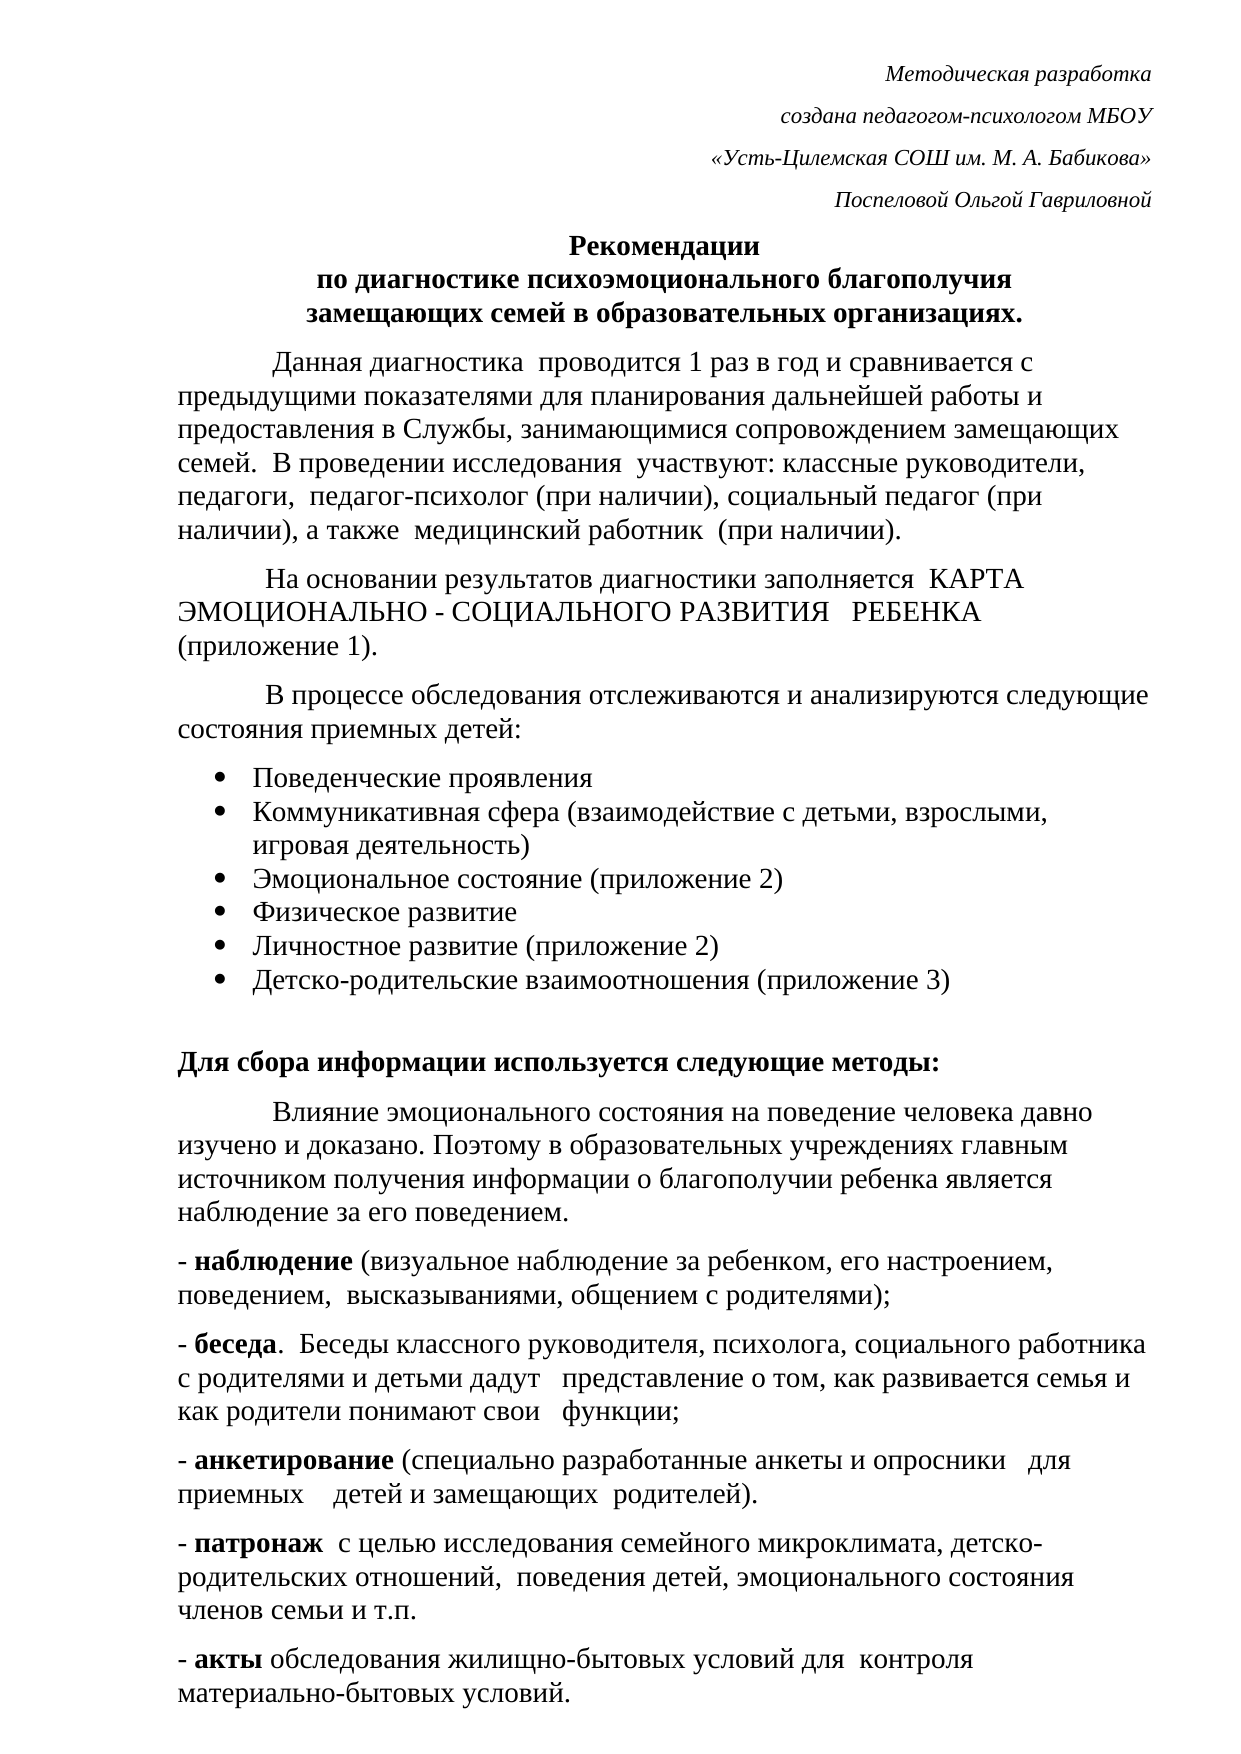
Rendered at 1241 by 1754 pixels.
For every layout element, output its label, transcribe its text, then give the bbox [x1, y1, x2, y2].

text Влияние эмоционального состояния на поведение человека давно изучено и доказано. Поэтому в образовательных учреждениях главным источником получения информации о благополучии ребенка является наблюдение за его поведением. [177, 1094, 1152, 1228]
list Поведенческие проявления [215, 760, 1152, 794]
text Поспеловой Ольгой Гавриловной [177, 186, 1152, 212]
list Детско-родительские взаимоотношения (приложение 3) [215, 962, 1152, 995]
text создана педагогом-психологом МБОУ [177, 102, 1152, 128]
text - беседа. Беседы классного руководителя, психолога, социального работника с родителями и детьми дадут представление о том, как развивается семья и как родители понимают свои функции; [177, 1326, 1152, 1427]
text - акты обследования жилищно-бытовых условий для контроля материально-бытовых условий. [177, 1641, 1152, 1708]
text Данная диагностика проводится 1 раз в год и сравнивается с предыдущими показателями для планирования дальнейшей работы и предоставления в Службы, занимающимися сопровождением замещающих семей. В проведении исследования участвуют: классные руководители, педагоги, педагог-психолог (при наличии), социальный педагог (при наличии), а также медицинский работник (при наличии). [177, 344, 1152, 545]
list Физическое развитие [215, 894, 1152, 928]
text В процессе обследования отслеживаются и анализируются следующие состояния приемных детей: [177, 677, 1152, 744]
text На основании результатов диагностики заполняется КАРТА ЭМОЦИОНАЛЬНО - СОЦИАЛЬНОГО РАЗВИТИЯ РЕБЕНКА (приложение 1). [177, 561, 1152, 662]
list Эмоциональное состояние (приложение 2) [215, 861, 1152, 894]
text Для сбора информации используется следующие методы: [177, 1044, 1152, 1078]
list Личностное развитие (приложение 2) [215, 928, 1152, 962]
text Рекомендации по диагностике психоэмоционального благополучия замещающих семей в образовательных организациях. [177, 228, 1152, 328]
text - анкетирование (специально разработанные анкеты и опросники для приемных детей и замещающих родителей). [177, 1442, 1152, 1509]
list Коммуникативная сфера (взаимодействие с детьми, взрослыми, игровая деятельность) [215, 794, 1152, 861]
text - патронаж с целью исследования семейного микроклимата, детско-родительских отношений, поведения детей, эмоционального состояния членов семьи и т.п. [177, 1525, 1152, 1626]
text «Усть-Цилемская СОШ им. М. А. Бабикова» [177, 144, 1152, 170]
text Методическая разработка [177, 60, 1152, 86]
text - наблюдение (визуальное наблюдение за ребенком, его настроением, поведением, высказываниями, общением с родителями); [177, 1243, 1152, 1311]
